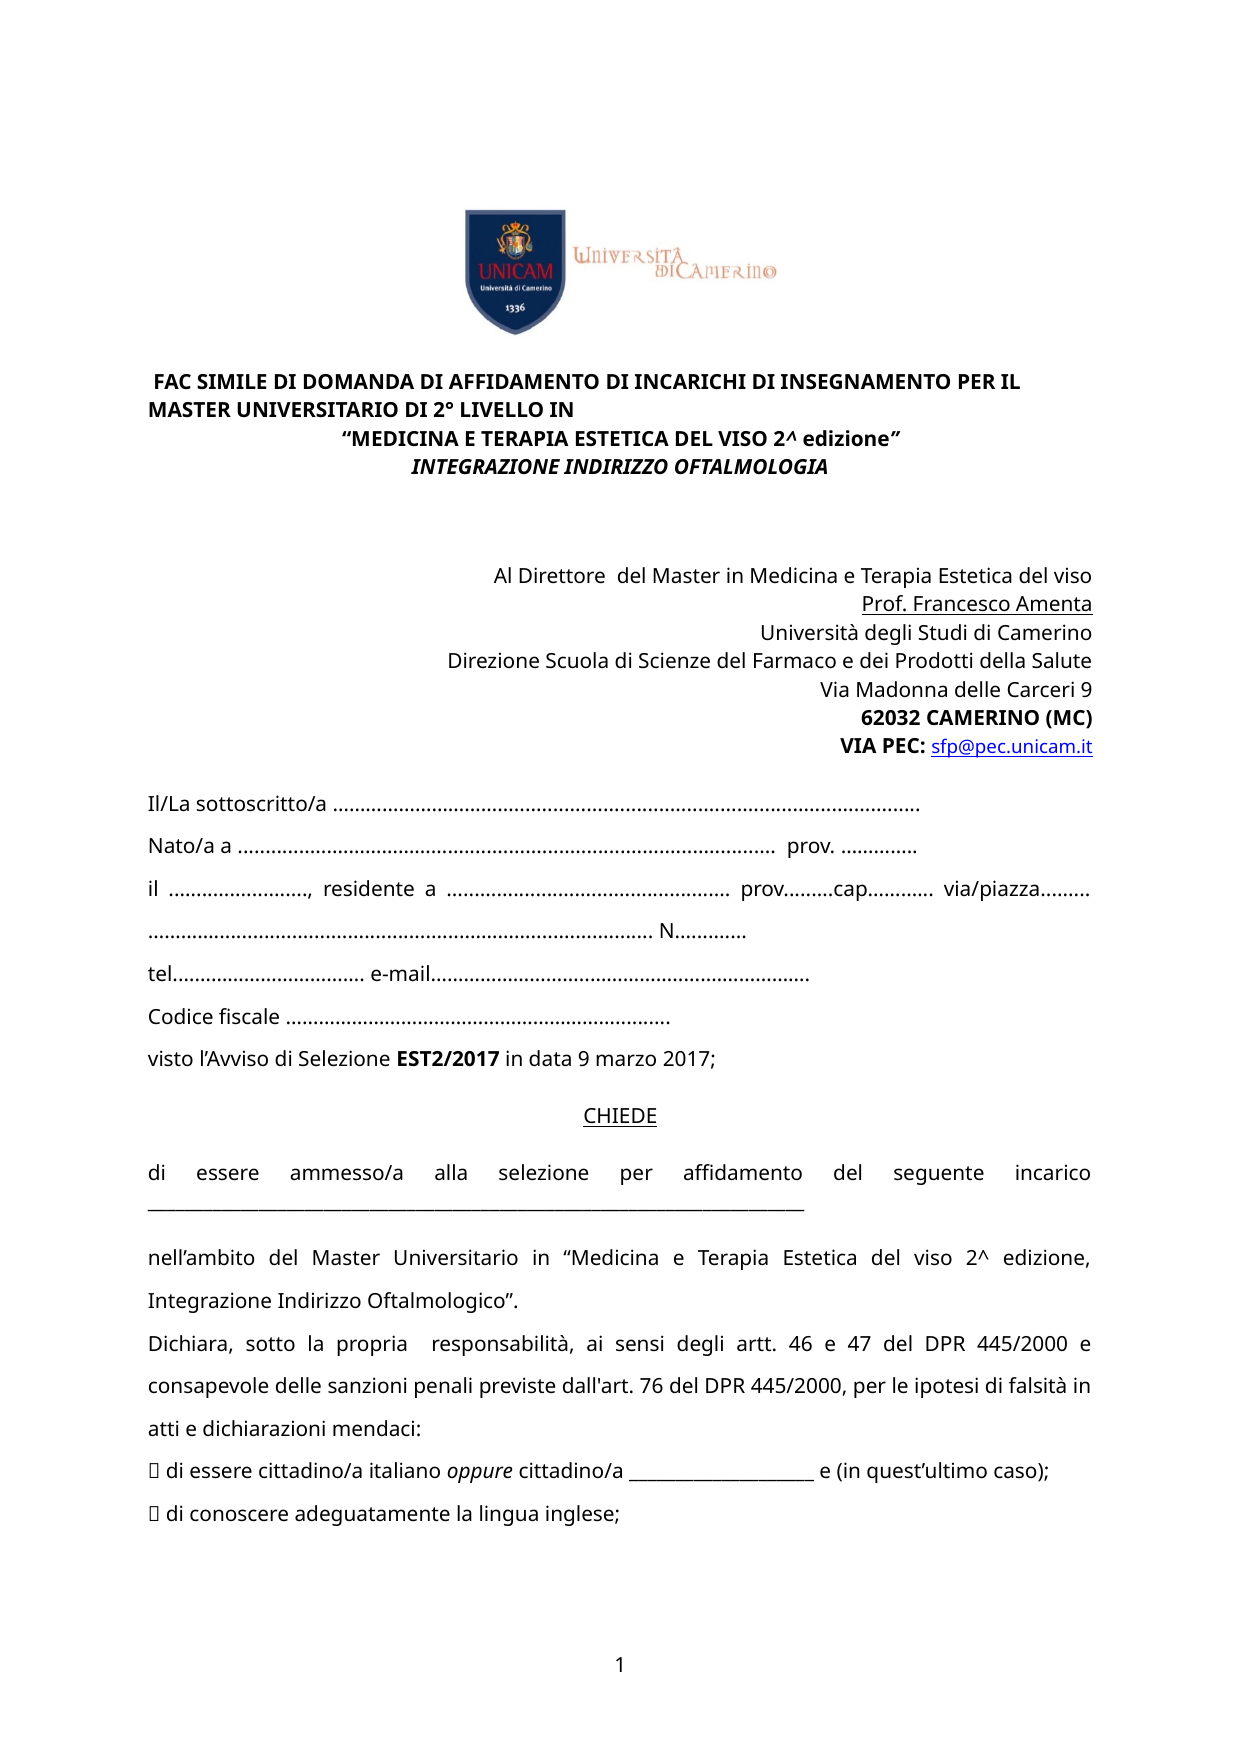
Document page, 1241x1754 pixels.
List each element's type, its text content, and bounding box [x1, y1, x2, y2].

text nell’ambito del Master Universitario in “Medicina e Terapia Estetica del viso 2^ edizione, Integrazione Indirizzo Oftalmologico”. [148, 1243, 1092, 1314]
text Prof. Francesco Amenta [148, 589, 1092, 618]
text visto l’Avviso di Selezione EST2/2017 in data 9 marzo 2017; [148, 1044, 1092, 1073]
text INTEGRAZIONE INDIRIZZO OFTALMOLOGIA [148, 452, 1092, 481]
text di essere ammesso/a alla selezione per affidamento del seguente incarico _______________________________________________________________________ [148, 1158, 1092, 1215]
text Direzione Scuola di Scienze del Farmaco e dei Prodotti della Salute [148, 646, 1092, 675]
text VIA PEC: sfp@pec.unicam.it [148, 732, 1092, 760]
text Dichiara, sotto la propria responsabilità, ai sensi degli artt. 46 e 47 del DPR 445/2000 e consapevole delle sanzioni penali previste dall'art. 76 del DPR 445/2000, per le ipotesi di falsità in atti e dichiarazioni mendaci: [148, 1329, 1092, 1442]
text Il/La sottoscritto/a ……………………………......................................................................... [148, 789, 1092, 817]
text Nato/a a .................……………………........................................................ prov. ………….. [148, 831, 1092, 860]
text  di conoscere adeguatamente la lingua inglese; [148, 1499, 1092, 1528]
text Codice fiscale …………………………………………………….......... [148, 1002, 1092, 1030]
text il ..…...................., residente a ................................................... prov.....….cap…….….. via/piazza.........…………................................................………...................... N............. [148, 874, 1092, 945]
text FAC SIMILE DI DOMANDA DI AFFIDAMENTO DI INCARICHI DI INSEGNAMENTO PER IL MASTER UNIVERSITARIO DI 2° LIVELLO IN [148, 367, 1092, 424]
text Università degli Studi di Camerino [148, 618, 1092, 646]
text “MEDICINA E TERAPIA ESTETICA DEL VISO 2^ edizione” [148, 424, 1092, 452]
text tel.……………………………. e-mail………………………..……………......………………. [148, 959, 1092, 988]
picture [461, 206, 779, 338]
text 62032 CAMERINO (MC) [148, 703, 1092, 732]
text CHIEDE [148, 1101, 1092, 1130]
text Via Madonna delle Carceri 9 [148, 675, 1092, 703]
text  di essere cittadino/a italiano oppure cittadino/a ____________________ e (in quest’ultimo caso); [148, 1457, 1092, 1485]
text Al Direttore del Master in Medicina e Terapia Estetica del viso [148, 561, 1092, 589]
